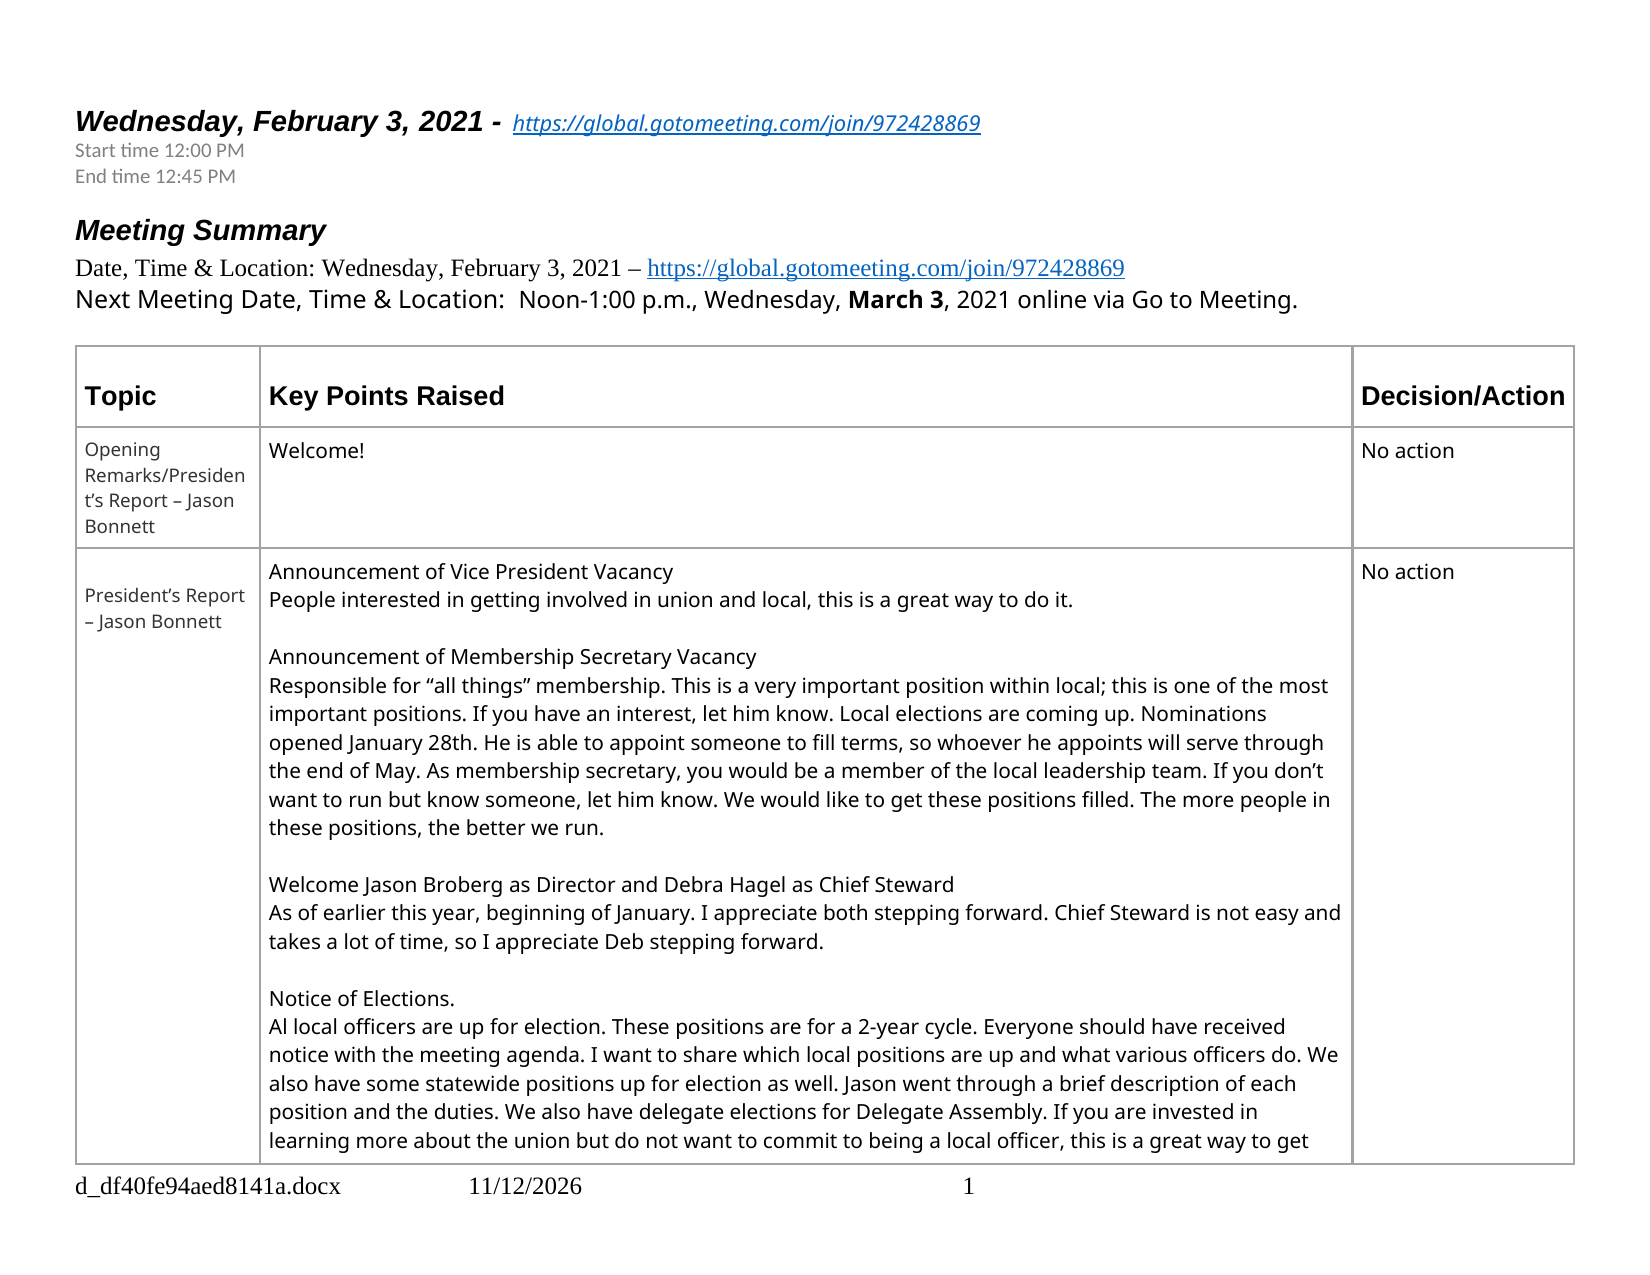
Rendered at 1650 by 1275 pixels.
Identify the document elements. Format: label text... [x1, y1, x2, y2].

table_header Decision/Action [1354, 347, 1573, 426]
text Start time 12:00 PM [75, 137, 1575, 163]
table_cell No action [1354, 549, 1573, 1163]
text End time 12:45 PM [75, 163, 1575, 188]
table_cell No action [1354, 428, 1573, 547]
table_cell Welcome! [261, 428, 1351, 547]
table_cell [77, 549, 259, 1163]
table_cell Opening Remarks/President’s Report – Jason Bonnett [77, 428, 259, 547]
text Meeting Summary [75, 213, 1575, 247]
table_header Key Points Raised [261, 347, 1351, 426]
text Next Meeting Date, Time & Location: Noon-1:00 p.m., Wednesday, March 3, 2021 online via Go to Meeting. [75, 282, 1575, 316]
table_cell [261, 549, 1351, 1163]
table_header Topic [77, 347, 259, 426]
subtitle Wednesday, February 3, 2021 - https://global.gotomeeting.com/join/972428869 [75, 104, 1575, 137]
text Date, Time & Location: Wednesday, February 3, 2021 – https://global.gotomeeting.com/join/972428869 [75, 253, 1575, 282]
